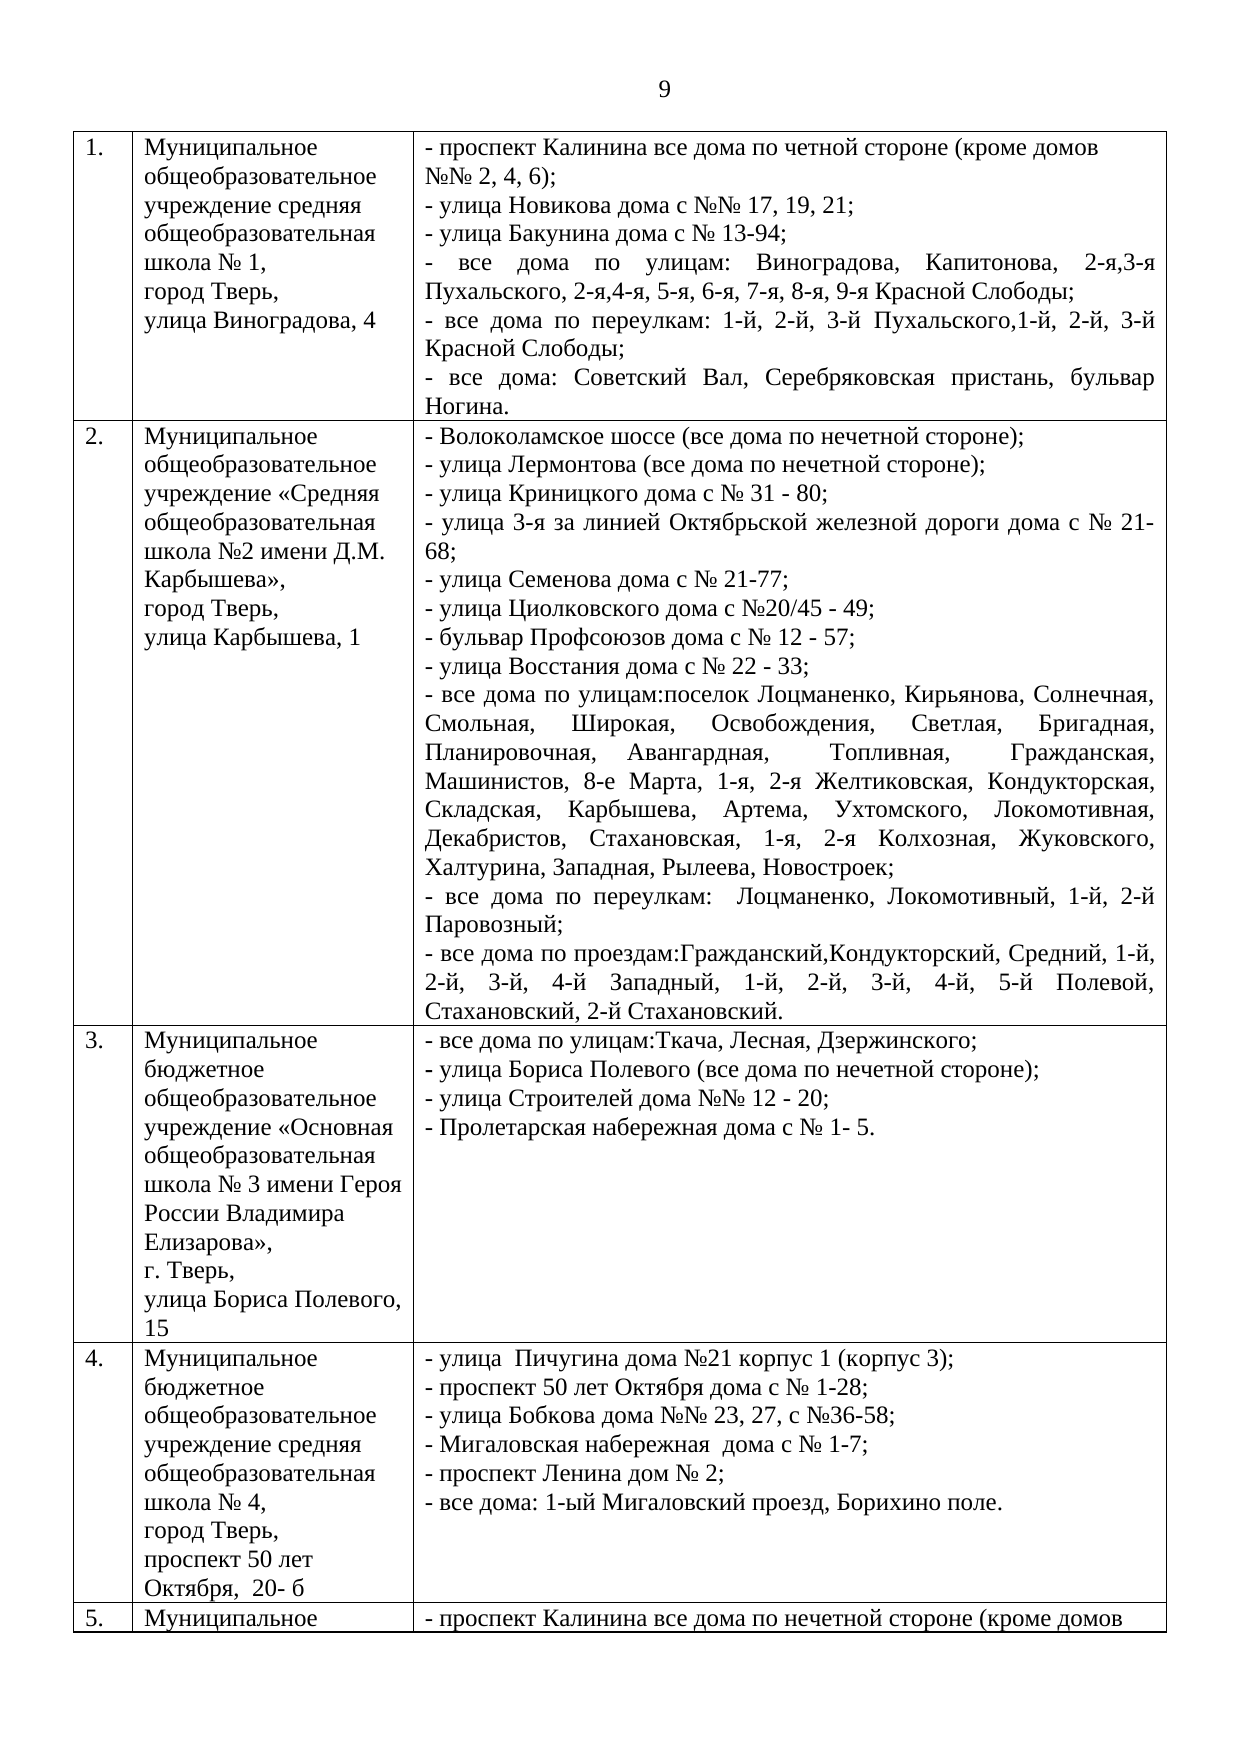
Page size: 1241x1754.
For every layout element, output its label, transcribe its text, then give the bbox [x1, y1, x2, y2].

table_cell - улица Пичугина дома №21 корпус 1 (корпус 3); - проспект 50 лет Октября дома с № 1-28; - улица Бобкова дома №№ 23, 27, с №36-58; - Мигаловская набережная дома с № 1-7; - проспект Ленина дом № 2; - все дома: 1-ый Мигаловский проезд, Борихино поле. [414, 1343, 1166, 1602]
table_cell 2. [74, 421, 132, 1024]
table_cell 3. [74, 1026, 132, 1342]
table_cell 4. [74, 1343, 132, 1602]
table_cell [133, 1603, 413, 1631]
table_cell - проспект Калинина все дома по четной стороне (кроме домов №№ 2, 4, 6); - улица Новикова дома с №№ 17, 19, 21; - улица Бакунина дома с № 13-94; - все дома по улицам: Виноградова, Капитонова, 2-я,3-я Пухальского, 2-я,4-я, 5-я, 6-я, 7-я, 8-я, 9-я Красной Слободы; - все дома по переулкам: 1-й, 2-й, 3-й Пухальского,1-й, 2-й, 3-й Красной Слободы; - все дома: Советский Вал, Серебряковская пристань, бульвар Ногина. [414, 132, 1166, 420]
table_cell 1. [74, 132, 132, 420]
table_cell 5. [74, 1603, 132, 1631]
table_cell Муниципальное общеобразовательное учреждение «Средняя общеобразовательная школа №2 имени Д.М. Карбышева», город Тверь, улица Карбышева, 1 [133, 421, 413, 1024]
table_cell Муниципальное бюджетное общеобразовательное учреждение средняя общеобразовательная школа № 4, город Тверь, проспект 50 лет Октября, 20- б [133, 1343, 413, 1602]
table_cell Муниципальное бюджетное общеобразовательное учреждение «Основная общеобразовательная школа № 3 имени Героя России Владимира Елизарова», г. Тверь, улица Бориса Полевого, 15 [133, 1026, 413, 1342]
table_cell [414, 1603, 1166, 1631]
table_cell - все дома по улицам:Ткача, Лесная, Дзержинского; - улица Бориса Полевого (все дома по нечетной стороне); - улица Строителей дома №№ 12 - 20; - Пролетарская набережная дома с № 1- 5. [414, 1026, 1166, 1342]
table_cell - Волоколамское шоссе (все дома по нечетной стороне); - улица Лермонтова (все дома по нечетной стороне); - улица Криницкого дома с № 31 - 80; - улица 3-я за линией Октябрьской железной дороги дома с № 21-68; - улица Семенова дома с № 21-77; - улица Циолковского дома с №20/45 - 49; - бульвар Профсоюзов дома с № 12 - 57; - улица Восстания дома с № 22 - 33; - все дома по улицам:поселок Лоцманенко, Кирьянова, Солнечная, Смольная, Широкая, Освобождения, Светлая, Бригадная, Планировочная, Авангардная, Топливная, Гражданская, Машинистов, 8-е Марта, 1-я, 2-я Желтиковская, Кондукторская, Складская, Карбышева, Артема, Ухтомского, Локомотивная, Декабристов, Стахановская, 1-я, 2-я Колхозная, Жуковского, Халтурина, Западная, Рылеева, Новостроек; - все дома по переулкам: Лоцманенко, Локомотивный, 1-й, 2-й Паровозный; - все дома по проездам:Гражданский,Кондукторский, Средний, 1-й, 2-й, 3-й, 4-й Западный, 1-й, 2-й, 3-й, 4-й, 5-й Полевой, Стахановский, 2-й Стахановский. [414, 421, 1166, 1024]
table_cell Муниципальное общеобразовательное учреждение средняя общеобразовательная школа № 1, город Тверь, улица Виноградова, 4 [133, 132, 413, 420]
